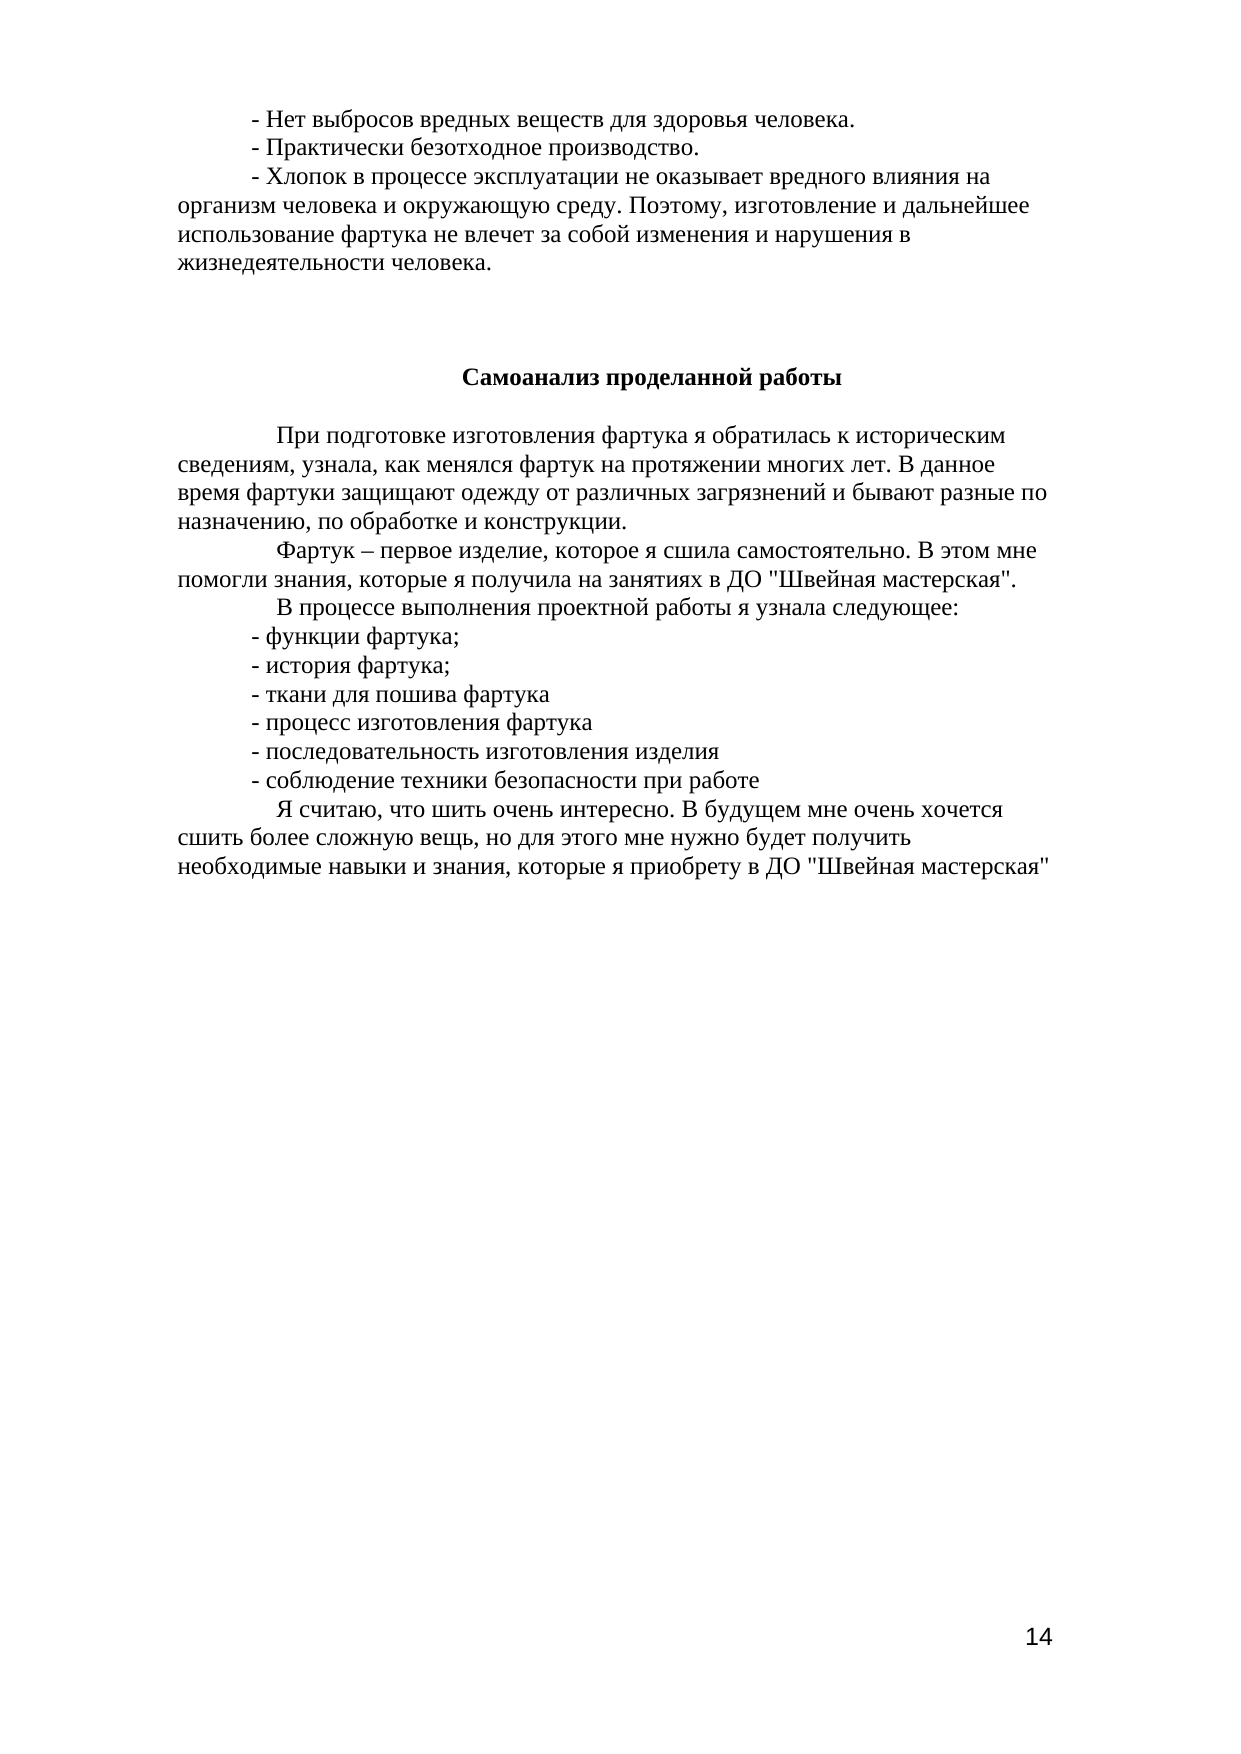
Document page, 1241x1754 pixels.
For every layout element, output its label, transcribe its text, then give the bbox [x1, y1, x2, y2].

text В процессе выполнения проектной работы я узнала следующее: [177, 592, 1053, 621]
text Самоанализ проделанной работы [177, 362, 1053, 391]
text - ткани для пошива фартука [177, 679, 1053, 707]
text Фартук – первое изделие, которое я сшила самостоятельно. В этом мне помогли знания, которые я получила на занятиях в ДО "Швейная мастерская". [177, 535, 1053, 592]
text - последовательность изготовления изделия [177, 736, 1053, 765]
text Я считаю, что шить очень интересно. В будущем мне очень хочется сшить более сложную вещь, но для этого мне нужно будет получить необходимые навыки и знания, которые я приобрету в ДО "Швейная мастерская" [177, 794, 1053, 880]
text - история фартука; [177, 650, 1053, 679]
text - функции фартука; [177, 621, 1053, 650]
text - соблюдение техники безопасности при работе [177, 765, 1053, 794]
text - Хлопок в процессе эксплуатации не оказывает вредного влияния на организм человека и окружающую среду. Поэтому, изготовление и дальнейшее использование фартука не влечет за собой изменения и нарушения в жизнедеятельности человека. [177, 161, 1053, 276]
text - процесс изготовления фартука [177, 707, 1053, 736]
text - Нет выбросов вредных веществ для здоровья человека. [177, 104, 1053, 132]
text При подготовке изготовления фартука я обратилась к историческим сведениям, узнала, как менялся фартук на протяжении многих лет. В данное время фартуки защищают одежду от различных загрязнений и бывают разные по назначению, по обработке и конструкции. [177, 420, 1053, 535]
text - Практически безотходное производство. [177, 132, 1053, 161]
